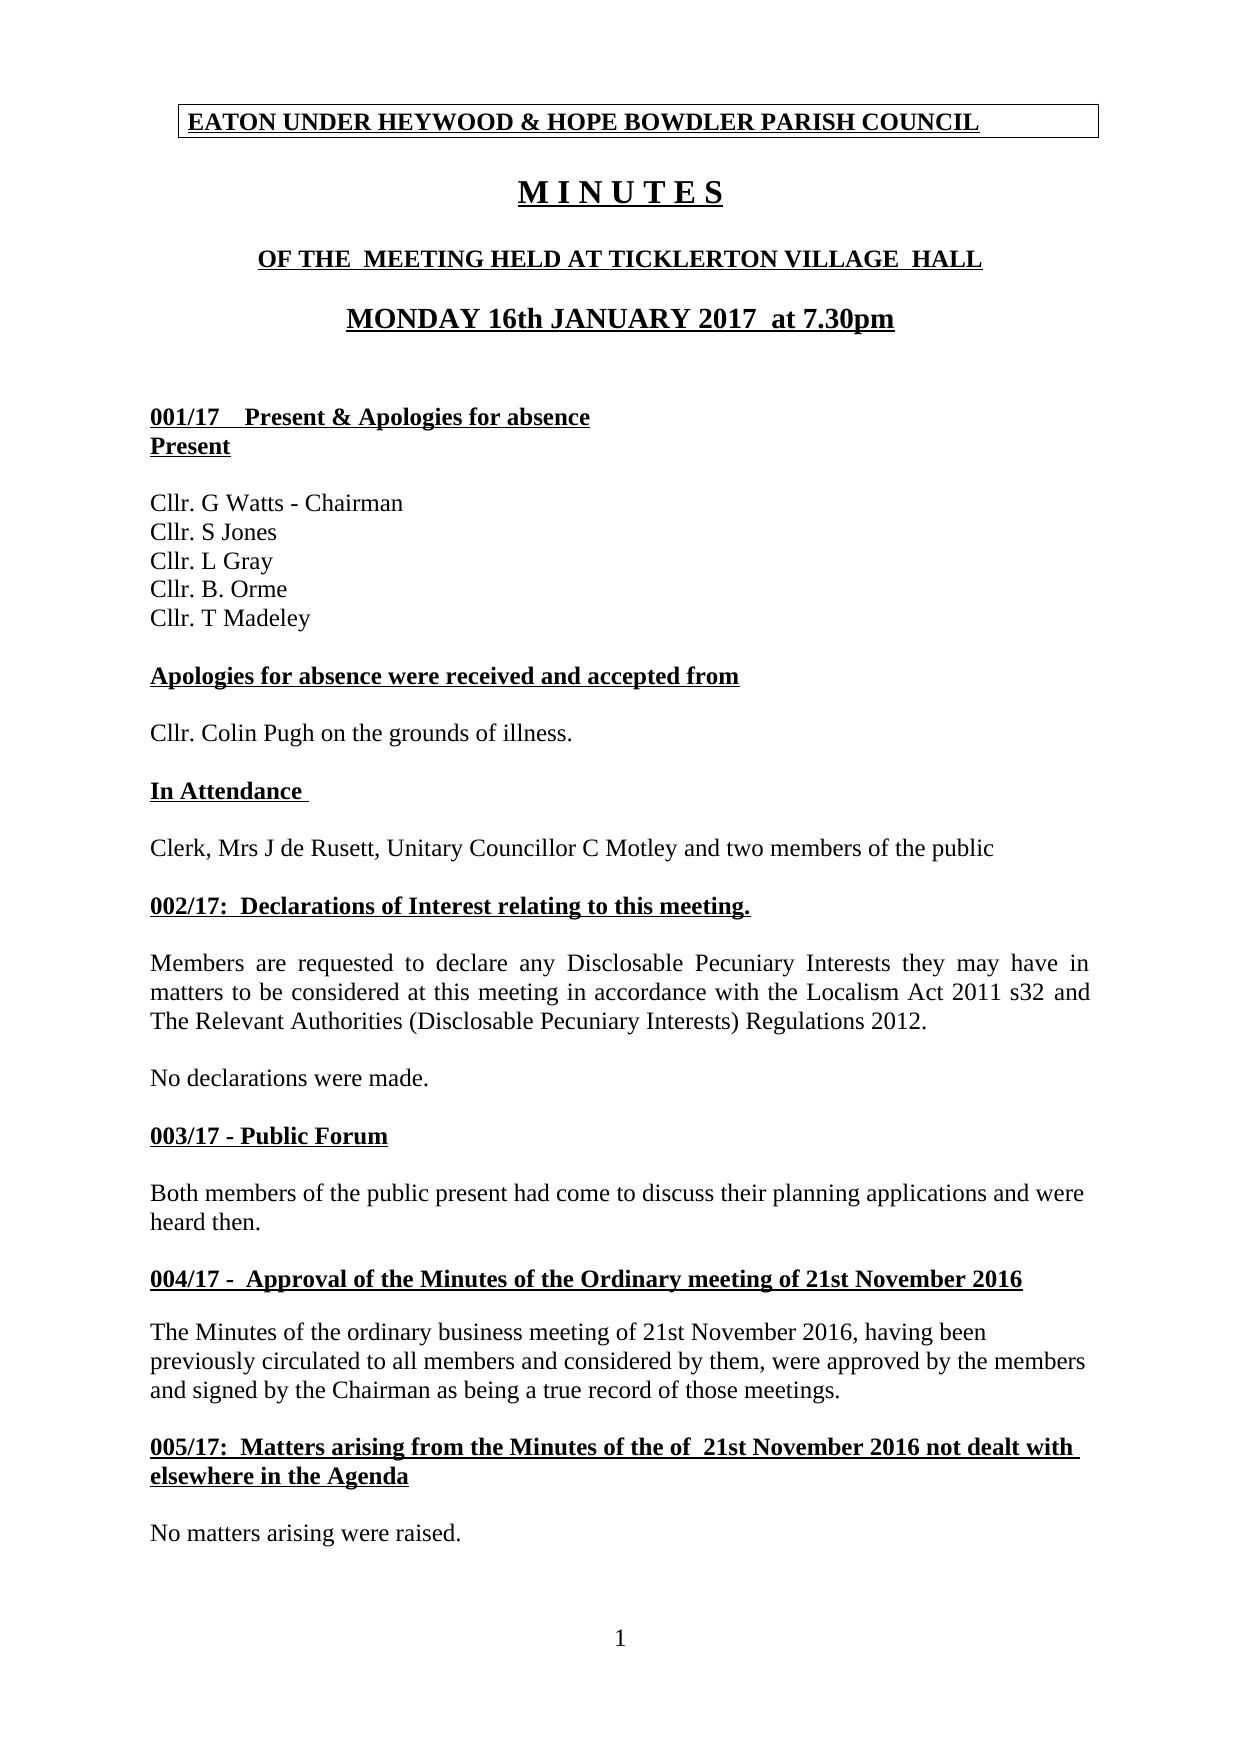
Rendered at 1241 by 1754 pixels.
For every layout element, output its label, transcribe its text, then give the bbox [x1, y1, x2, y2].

subtitle Apologies for absence were received and accepted from [150, 661, 1090, 689]
text MONDAY 16th JANUARY 2017 at 7.30pm [150, 301, 1090, 335]
text Clerk, Mrs J de Rusett, Unitary Councillor C Motley and two members of the public [150, 833, 1090, 862]
text M I N U T E S [150, 172, 1090, 210]
subtitle In Attendance [150, 776, 1090, 804]
text Cllr. T Madeley [150, 603, 1090, 632]
text 002/17: Declarations of Interest relating to this meeting. [150, 891, 1090, 919]
text Cllr. S Jones [150, 517, 1090, 546]
text 001/17 Present & Apologies for absence [150, 402, 1090, 431]
text 003/17 - Public Forum [150, 1121, 1090, 1149]
text 004/17 - Approval of the Minutes of the Ordinary meeting of 21st November 2016 [150, 1264, 1090, 1293]
text No matters arising were raised. [150, 1518, 1090, 1547]
text Cllr. B. Orme [150, 574, 1090, 603]
text No declarations were made. [150, 1063, 1090, 1092]
text EATON UNDER HEYWOOD & HOPE BOWDLER PARISH COUNCIL [179, 105, 1098, 137]
text Cllr. G Watts - Chairman [150, 488, 1090, 517]
text Cllr. Colin Pugh on the grounds of illness. [150, 718, 1090, 747]
text 005/17: Matters arising from the Minutes of the of 21st November 2016 not dealt with elsewhere in the Agenda [150, 1432, 1090, 1490]
text Both members of the public present had come to discuss their planning applications and were heard then. [150, 1178, 1090, 1236]
text Present [150, 431, 1090, 459]
text Members are requested to declare any Disclosable Pecuniary Interests they may have in matters to be considered at this meeting in accordance with the Localism Act 2011 s32 and The Relevant Authorities (Disclosable Pecuniary Interests) Regulations 2012. [150, 948, 1090, 1034]
subtitle OF THE MEETING HELD AT TICKLERTON VILLAGE HALL [150, 244, 1090, 273]
text The Minutes of the ordinary business meeting of 21st November 2016, having been previously circulated to all members and considered by them, were approved by the members and signed by the Chairman as being a true record of those meetings. [150, 1317, 1090, 1403]
text Cllr. L Gray [150, 546, 1090, 574]
